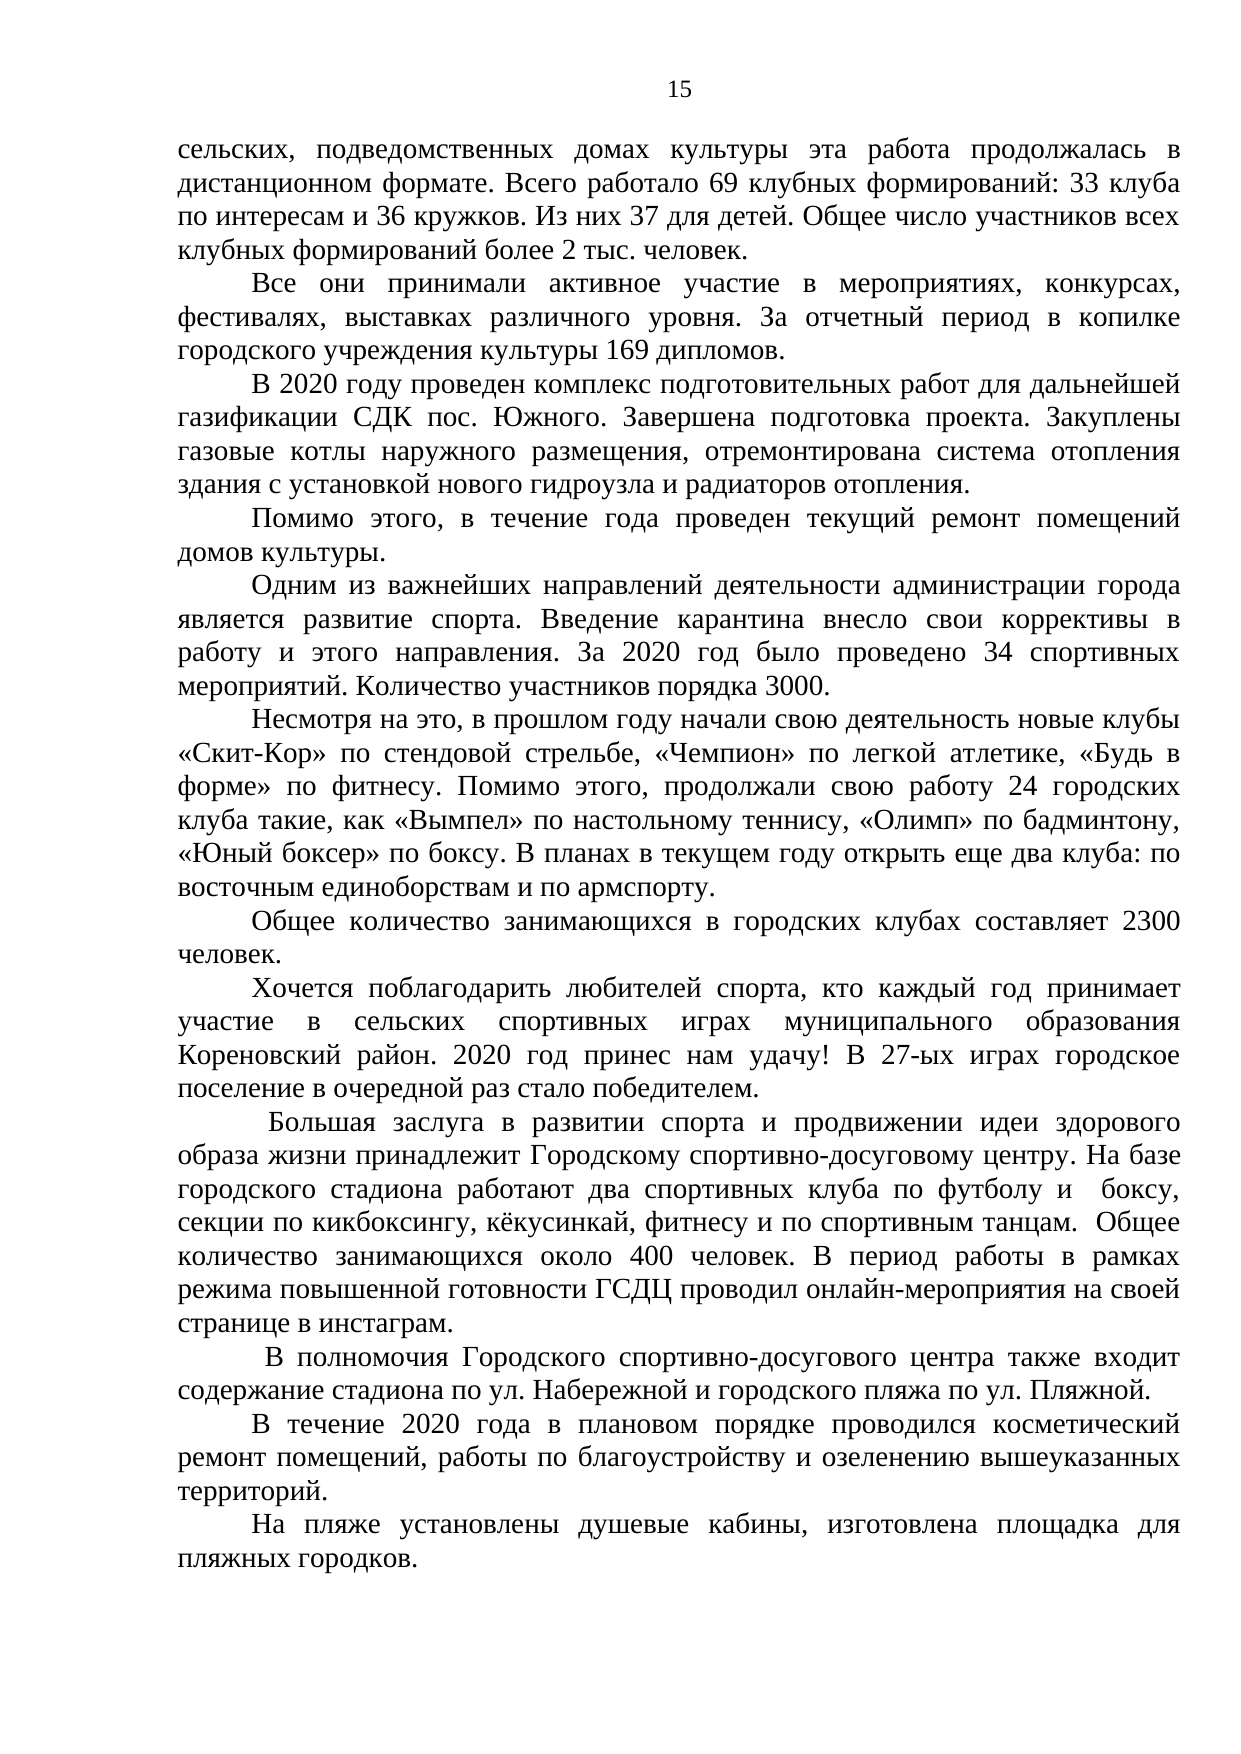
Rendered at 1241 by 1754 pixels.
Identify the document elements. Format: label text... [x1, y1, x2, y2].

text Большая заслуга в развитии спорта и продвижении идеи здорового образа жизни принадлежит Городскому спортивно-досуговому центру. На базе городского стадиона работают два спортивных клуба по футболу и боксу, секции по кикбоксингу, кёкусинкай, фитнесу и по спортивным танцам. Общее количество занимающихся около 400 человек. В период работы в рамках режима повышенной готовности ГСДЦ проводил онлайн-мероприятия на своей странице в инстаграм. [177, 1104, 1181, 1339]
text Одним из важнейших направлений деятельности администрации города является развитие спорта. Введение карантина внесло свои коррективы в работу и этого направления. За 2020 год было проведено 34 спортивных мероприятий. Количество участников порядка 3000. [177, 567, 1181, 701]
text В полномочия Городского спортивно-досугового центра также входит содержание стадиона по ул. Набережной и городского пляжа по ул. Пляжной. [177, 1339, 1181, 1406]
text Помимо этого, в течение года проведен текущий ремонт помещений домов культуры. [177, 500, 1181, 567]
text Все они принимали активное участие в мероприятиях, конкурсах, фестивалях, выставках различного уровня. За отчетный период в копилке городского учреждения культуры 169 дипломов. [177, 265, 1181, 366]
text На пляже установлены душевые кабины, изготовлена площадка для пляжных городков. [177, 1506, 1181, 1573]
text В 2020 году проведен комплекс подготовительных работ для дальнейшей газификации СДК пос. Южного. Завершена подготовка проекта. Закуплены газовые котлы наружного размещения, отремонтирована система отопления здания с установкой нового гидроузла и радиаторов отопления. [177, 366, 1181, 500]
text Хочется поблагодарить любителей спорта, кто каждый год принимает участие в сельских спортивных играх муниципального образования Кореновский район. 2020 год принес нам удачу! В 27-ых играх городское поселение в очередной раз стало победителем. [177, 970, 1181, 1104]
text В течение 2020 года в плановом порядке проводился косметический ремонт помещений, работы по благоустройству и озеленению вышеуказанных территорий. [177, 1406, 1181, 1506]
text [177, 131, 1181, 265]
text Несмотря на это, в прошлом году начали свою деятельность новые клубы «Скит-Кор» по стендовой стрельбе, «Чемпион» по легкой атлетике, «Будь в форме» по фитнесу. Помимо этого, продолжали свою работу 24 городских клуба такие, как «Вымпел» по настольному теннису, «Олимп» по бадминтону, «Юный боксер» по боксу. В планах в текущем году открыть еще два клуба: по восточным единоборствам и по армспорту. [177, 701, 1181, 903]
text Общее количество занимающихся в городских клубах составляет 2300 человек. [177, 903, 1181, 970]
